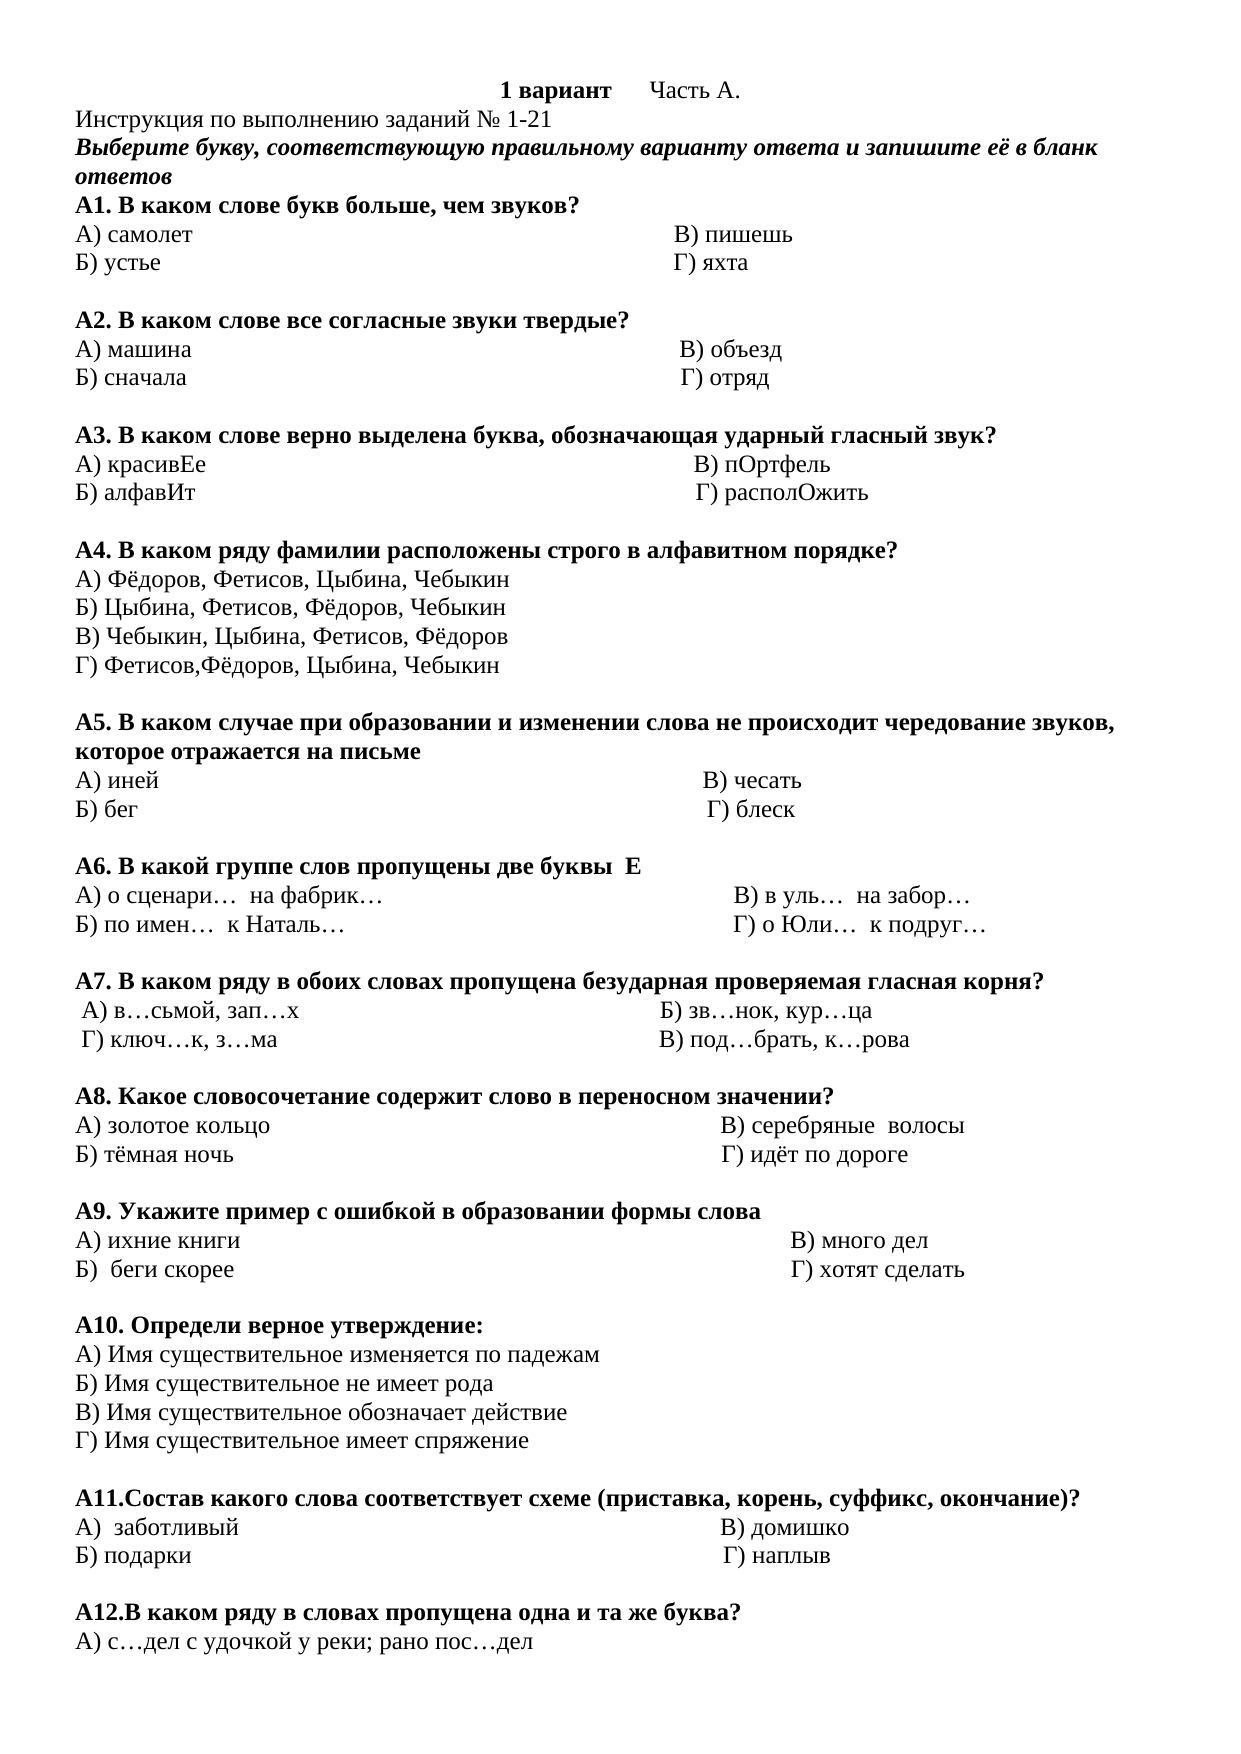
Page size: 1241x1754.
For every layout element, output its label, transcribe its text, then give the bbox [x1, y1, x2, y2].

text Б) Имя существительное не имеет рода [75, 1368, 1165, 1397]
text А9. Укажите пример с ошибкой в образовании формы слова [75, 1196, 1165, 1225]
text Выберите букву, соответствующую правильному варианту ответа и запишите её в бланк ответов [75, 132, 1165, 190]
text Г) Фетисов,Фёдоров, Цыбина, Чебыкин [75, 650, 1165, 679]
text А5. В каком случае при образовании и изменении слова не происходит чередование звуков, которое отражается на письме [75, 707, 1165, 765]
text А) заботливый В) домишко [75, 1512, 1165, 1541]
text Б) сначала Г) отряд [75, 362, 1165, 391]
text Б) бег Г) блеск [75, 794, 1165, 822]
text А) иней В) чесать [75, 765, 1165, 794]
text А) Фёдоров, Фетисов, Цыбина, Чебыкин [75, 564, 1165, 592]
text В) Имя существительное обозначает действие [75, 1397, 1165, 1426]
text Б) устье Г) яхта [75, 247, 1165, 276]
text А) самолет В) пишешь [75, 219, 1165, 247]
text Б) Цыбина, Фетисов, Фёдоров, Чебыкин [75, 592, 1165, 621]
text Инструкция по выполнению заданий № 1-21 [75, 104, 1165, 132]
text А) машина В) объезд [75, 334, 1165, 362]
text Б) алфавИт Г) располОжить [75, 477, 1165, 506]
text А) красивЕе В) пОртфель [75, 449, 1165, 477]
text А) золотое кольцо В) серебряные волосы [75, 1110, 1165, 1139]
text А) в…сьмой, зап…х Б) зв…нок, кур…ца [75, 995, 1165, 1024]
text А6. В какой группе слов пропущены две буквы Е [75, 851, 1165, 880]
text Б) тёмная ночь Г) идёт по дороге [75, 1139, 1165, 1167]
text А) Имя существительное изменяется по падежам [75, 1339, 1165, 1368]
text А2. В каком слове все согласные звуки твердые? [75, 305, 1165, 334]
text 1 вариант Часть А. [75, 75, 1165, 104]
text Б) беги скорее Г) хотят сделать [75, 1254, 1165, 1282]
text А3. В каком слове верно выделена буква, обозначающая ударный гласный звук? [75, 420, 1165, 449]
text Б) по имен… к Наталь… Г) о Юли… к подруг… [75, 909, 1165, 937]
text А10. Определи верное утверждение: [75, 1311, 1165, 1339]
text Г) ключ…к, з…ма В) под…брать, к…рова [75, 1024, 1165, 1052]
text А11.Состав какого слова соответствует схеме (приставка, корень, суффикс, окончание)? [75, 1483, 1165, 1512]
text А1. В каком слове букв больше, чем звуков? [75, 190, 1165, 219]
text А12.В каком ряду в словах пропущена одна и та же буква? [75, 1597, 1165, 1626]
text А) с…дел с удочкой у реки; рано пос…дел [75, 1626, 1165, 1655]
text Б) подарки Г) наплыв [75, 1541, 1165, 1569]
text А7. В каком ряду в обоих словах пропущена безударная проверяемая гласная корня? [75, 966, 1165, 995]
text Г) Имя существительное имеет спряжение [75, 1426, 1165, 1454]
text А8. Какое словосочетание содержит слово в переносном значении? [75, 1081, 1165, 1110]
text В) Чебыкин, Цыбина, Фетисов, Фёдоров [75, 621, 1165, 650]
text А4. В каком ряду фамилии расположены строго в алфавитном порядке? [75, 535, 1165, 564]
text А) о сценари… на фабрик… В) в уль… на забор… [75, 880, 1165, 909]
text А) ихние книги В) много дел [75, 1225, 1165, 1254]
